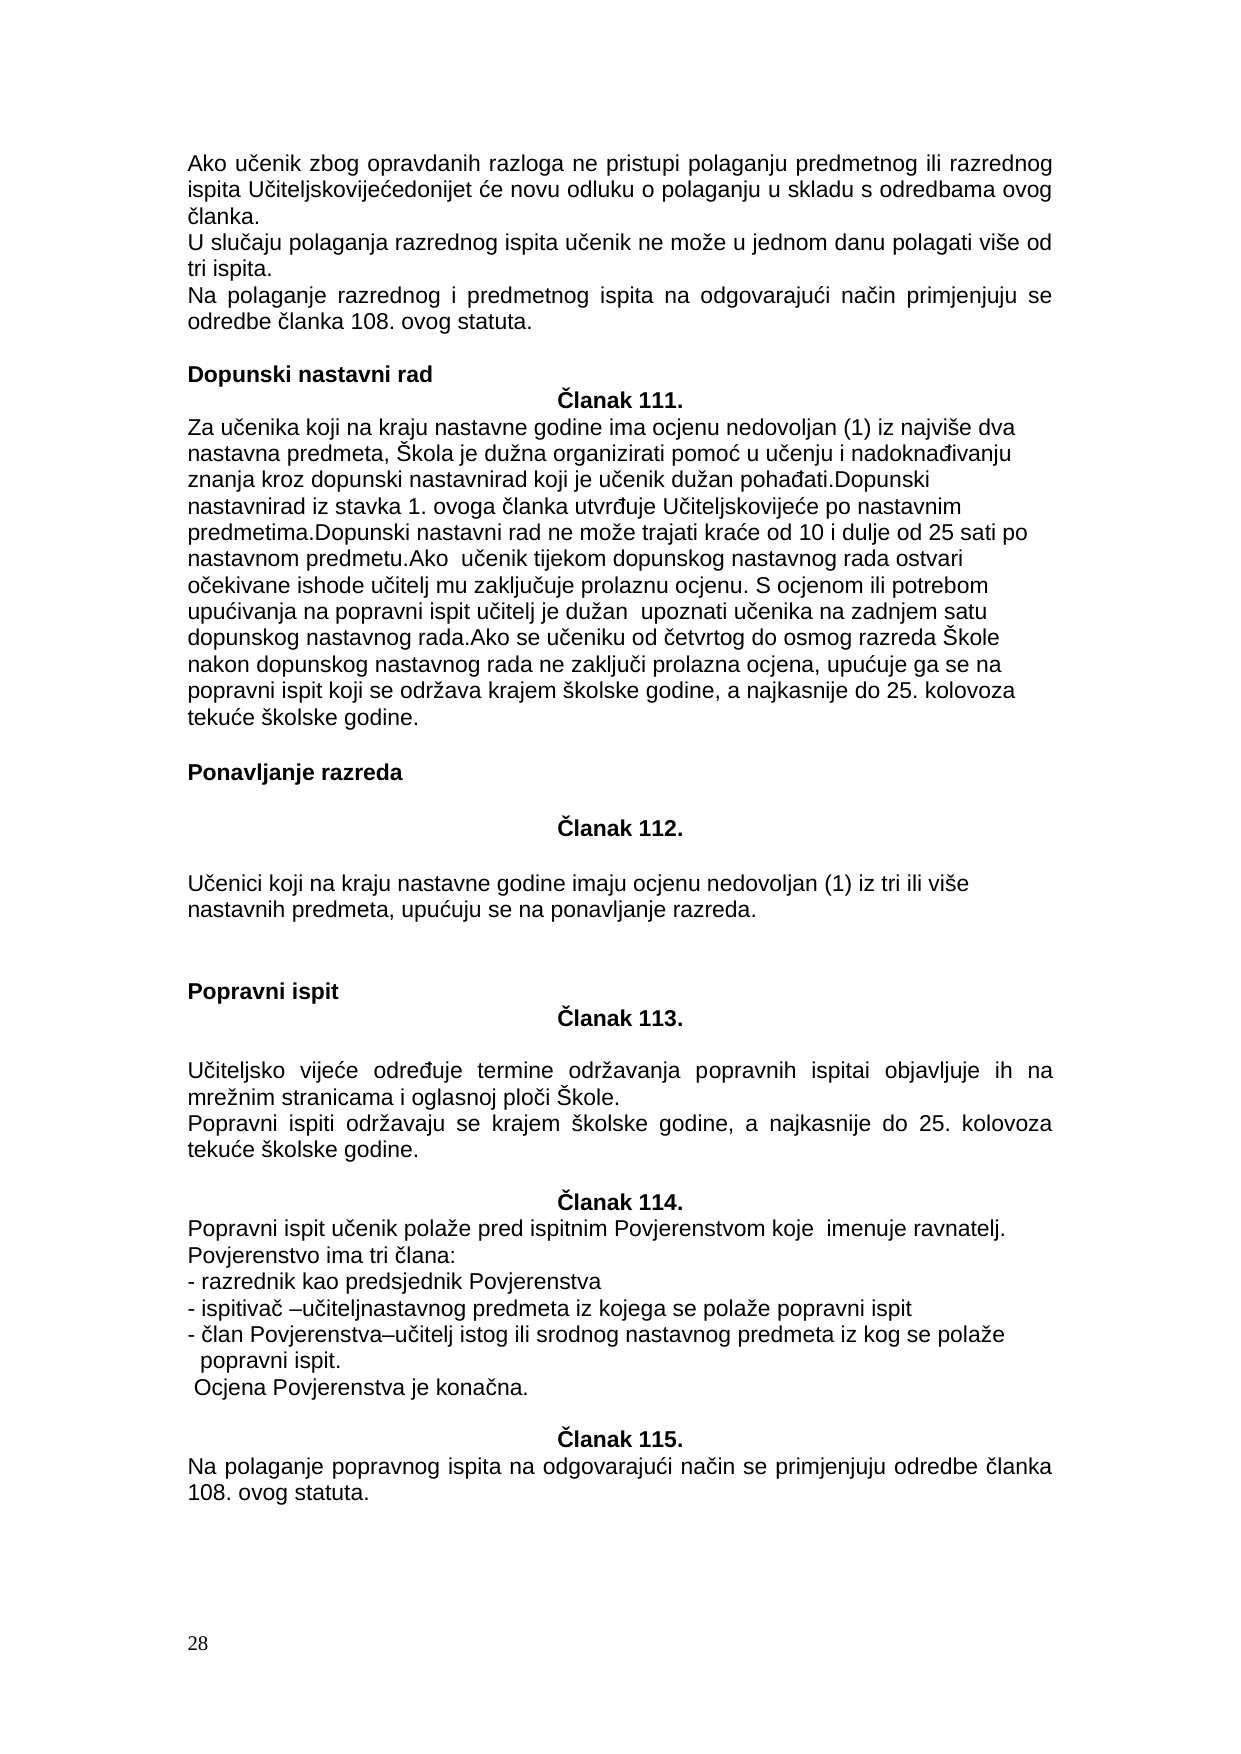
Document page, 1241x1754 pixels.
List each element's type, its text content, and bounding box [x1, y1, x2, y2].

text Članak 111. [187, 387, 1053, 413]
text popravni ispit. [187, 1347, 1053, 1373]
text Ponavljanje razreda [187, 759, 1053, 785]
text Na polaganje popravnog ispita na odgovarajući način se primjenjuju odredbe članka 108. ovog statuta. [187, 1453, 1053, 1505]
text Učiteljsko vijeće određuje termine održavanja popravnih ispitai objavljuje ih na mrežnim stranicama i oglasnoj ploči Škole. [187, 1057, 1053, 1110]
text Članak 113. [187, 1004, 1053, 1031]
text Popravni ispiti održavaju se krajem školske godine, a najkasnije do 25. kolovoza tekuće školske godine. [187, 1110, 1053, 1163]
text Na polaganje razrednog i predmetnog ispita na odgovarajući način primjenjuju se odredbe članka 108. ovog statuta. [187, 282, 1053, 334]
text Članak 115. [187, 1426, 1053, 1453]
text Popravni ispit [187, 978, 1053, 1004]
text Dopunski nastavni rad [187, 361, 1053, 387]
text Učenici koji na kraju nastavne godine imaju ocjenu nedovoljan (1) iz tri ili više nastavnih predmeta, upućuju se na ponavljanje razreda. [187, 870, 1053, 923]
text - član Povjerenstva–učitelj istog ili srodnog nastavnog predmeta iz kog se polaže [187, 1321, 1053, 1347]
text Popravni ispit učenik polaže pred ispitnim Povjerenstvom koje imenuje ravnatelj. [187, 1215, 1053, 1242]
text Članak 114. [187, 1189, 1053, 1215]
text Za učenika koji na kraju nastavne godine ima ocjenu nedovoljan (1) iz najviše dva nastavna predmeta, Škola je dužna organizirati pomoć u učenju i nadoknađivanju znanja kroz dopunski nastavnirad koji je učenik dužan pohađati.Dopunski nastavnirad iz stavka 1. ovoga članka utvrđuje Učiteljskovijeće po nastavnim predmetima.Dopunski nastavni rad ne može trajati kraće od 10 i dulje od 25 sati po nastavnom predmetu.Ako učenik tijekom dopunskog nastavnog rada ostvari očekivane ishode učitelj mu zaključuje prolaznu ocjenu. S ocjenom ili potrebom upućivanja na popravni ispit učitelj je dužan upoznati učenika na zadnjem satu dopunskog nastavnog rada.Ako se učeniku od četvrtog do osmog razreda Škole nakon dopunskog nastavnog rada ne zaključi prolazna ocjena, upućuje ga se na popravni ispit koji se održava krajem školske godine, a najkasnije do 25. kolovoza tekuće školske godine. [187, 413, 1053, 730]
text - razrednik kao predsjednik Povjerenstva [187, 1268, 1053, 1294]
text Povjerenstvo ima tri člana: [187, 1242, 1053, 1268]
text - ispitivač –učiteljnastavnog predmeta iz kojega se polaže popravni ispit [187, 1294, 1053, 1321]
text U slučaju polaganja razrednog ispita učenik ne može u jednom danu polagati više od tri ispita. [187, 229, 1053, 282]
text Ocjena Povjerenstva je konačna. [187, 1373, 1053, 1400]
text Ako učenik zbog opravdanih razloga ne pristupi polaganju predmetnog ili razrednog ispita Učiteljskovijećedonijet će novu odluku o polaganju u skladu s odredbama ovog članka. [187, 150, 1053, 229]
text Članak 112. [187, 814, 1053, 841]
